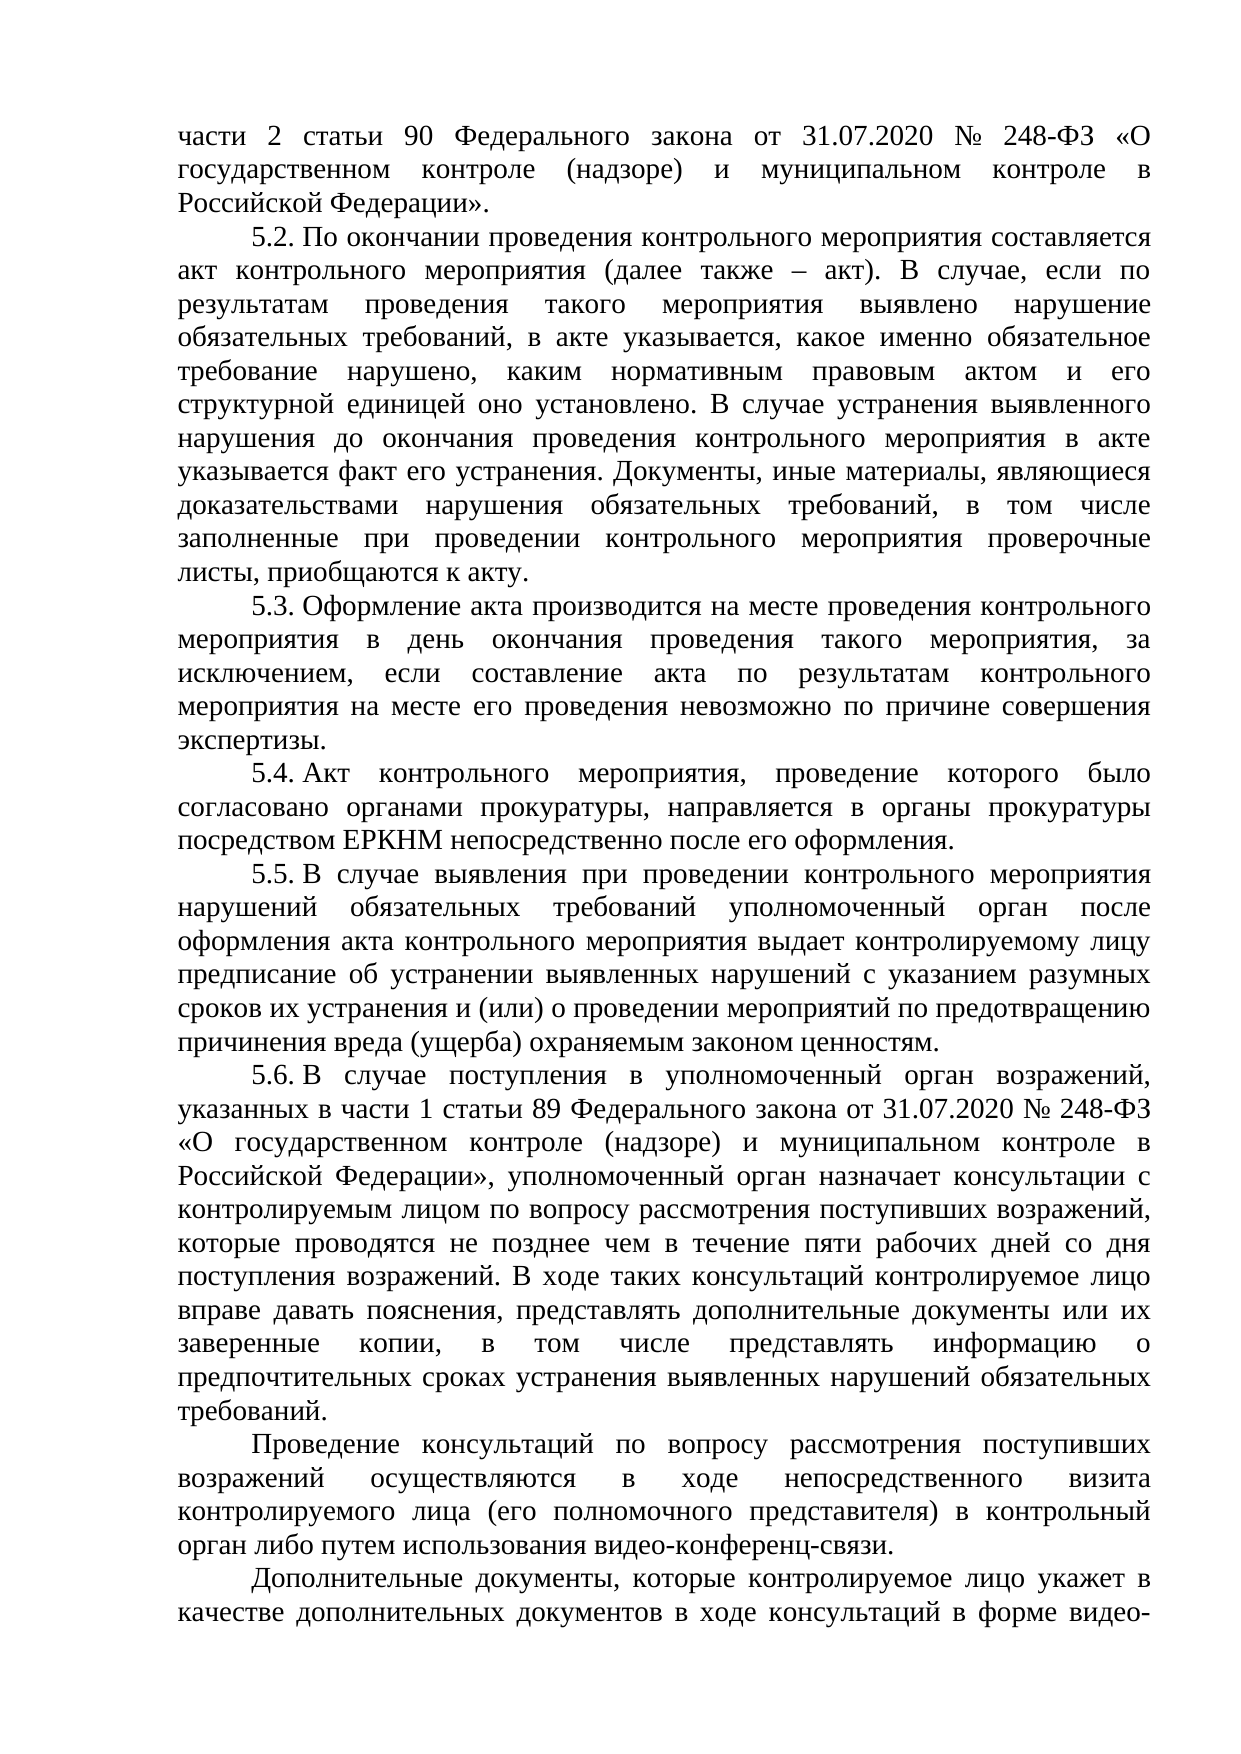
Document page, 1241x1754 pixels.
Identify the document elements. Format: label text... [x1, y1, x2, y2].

text 5.4. Акт контрольного мероприятия, проведение которого было согласовано органами прокуратуры, направляется в органы прокуратуры посредством ЕРКНМ непосредственно после его оформления. [177, 755, 1152, 856]
text 5.6. В случае поступления в уполномоченный орган возражений, указанных в части 1 статьи 89 Федерального закона от 31.07.2020 № 248-ФЗ «О государственном контроле (надзоре) и муниципальном контроле в Российской Федерации», уполномоченный орган назначает консультации с контролируемым лицом по вопросу рассмотрения поступивших возражений, которые проводятся не позднее чем в течение пяти рабочих дней со дня поступления возражений. В ходе таких консультаций контролируемое лицо вправе давать пояснения, представлять дополнительные документы или их заверенные копии, в том числе представлять информацию о предпочтительных сроках устранения выявленных нарушений обязательных требований. [177, 1057, 1152, 1426]
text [177, 1560, 1152, 1627]
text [177, 118, 1152, 219]
text 5.2. По окончании проведения контрольного мероприятия составляется акт контрольного мероприятия (далее также – акт). В случае, если по результатам проведения такого мероприятия выявлено нарушение обязательных требований, в акте указывается, какое именно обязательное требование нарушено, каким нормативным правовым актом и его структурной единицей оно установлено. В случае устранения выявленного нарушения до окончания проведения контрольного мероприятия в акте указывается факт его устранения. Документы, иные материалы, являющиеся доказательствами нарушения обязательных требований, в том числе заполненные при проведении контрольного мероприятия проверочные листы, приобщаются к акту. [177, 219, 1152, 588]
text Проведение консультаций по вопросу рассмотрения поступивших возражений осуществляются в ходе непосредственного визита контролируемого лица (его полномочного представителя) в контрольный орган либо путем использования видео-конференц-связи. [177, 1426, 1152, 1560]
text 5.5. В случае выявления при проведении контрольного мероприятия нарушений обязательных требований уполномоченный орган после оформления акта контрольного мероприятия выдает контролируемому лицу предписание об устранении выявленных нарушений с указанием разумных сроков их устранения и (или) о проведении мероприятий по предотвращению причинения вреда (ущерба) охраняемым законом ценностям. [177, 856, 1152, 1057]
text 5.3. Оформление акта производится на месте проведения контрольного мероприятия в день окончания проведения такого мероприятия, за исключением, если составление акта по результатам контрольного мероприятия на месте его проведения невозможно по причине совершения экспертизы. [177, 588, 1152, 755]
